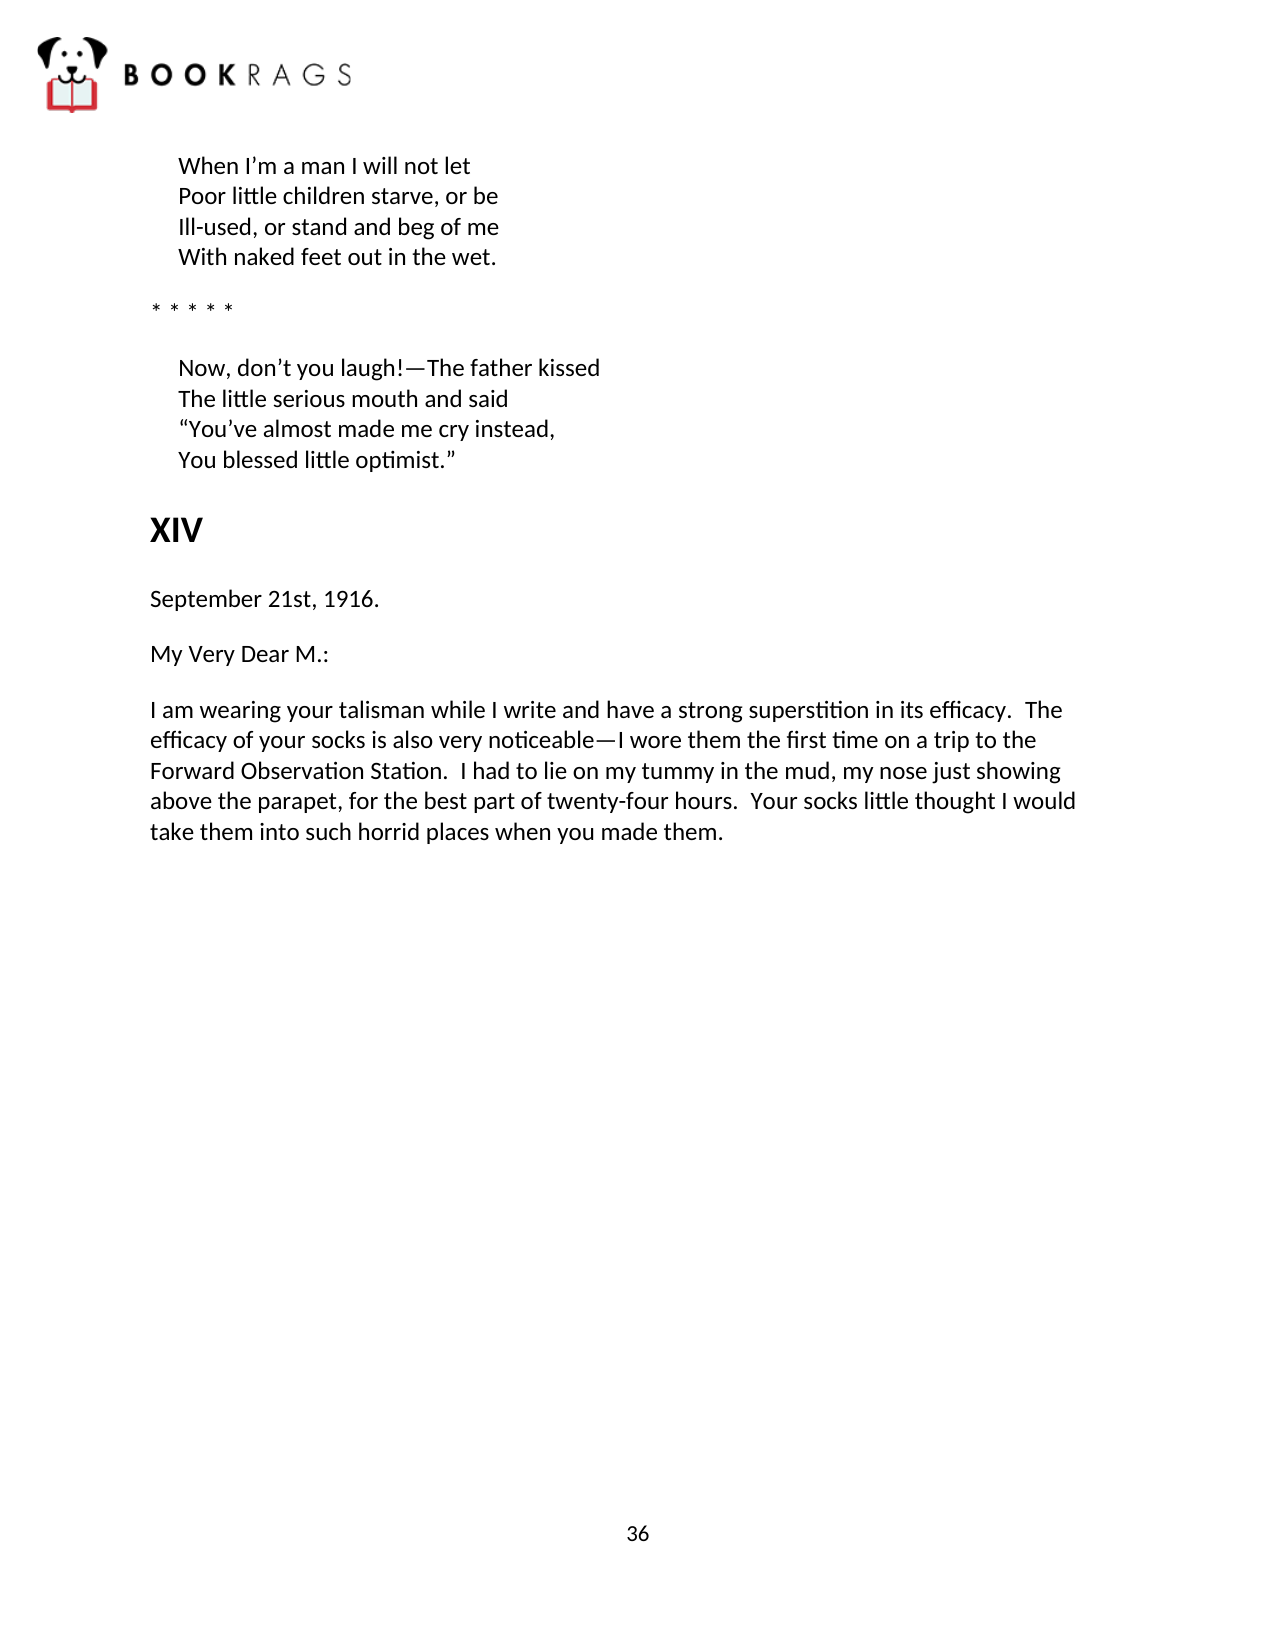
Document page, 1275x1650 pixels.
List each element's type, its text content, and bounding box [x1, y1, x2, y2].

text XIV [150, 506, 1125, 552]
text When I’m a man I will not let Poor little children starve, or be Ill-used, or stand and beg of me With naked feet out in the wet. [150, 150, 1125, 272]
text Now, don’t you laugh!—­The father kissed The little serious mouth and said “You’ve almost made me cry instead, You blessed little optimist.” [150, 353, 1125, 475]
text September 21st, 1916. [150, 583, 1125, 613]
text My Very Dear M.: [150, 638, 1125, 669]
picture [37, 37, 351, 113]
text * * * * * [150, 297, 1125, 328]
text I am wearing your talisman while I write and have a strong superstition in its efficacy. The efficacy of your socks is also very noticeable—­I wore them the first time on a trip to the Forward Observation Station. I had to lie on my tummy in the mud, my nose just showing above the parapet, for the best part of twenty-four hours. Your socks little thought I would take them into such horrid places when you made them. [150, 694, 1125, 846]
